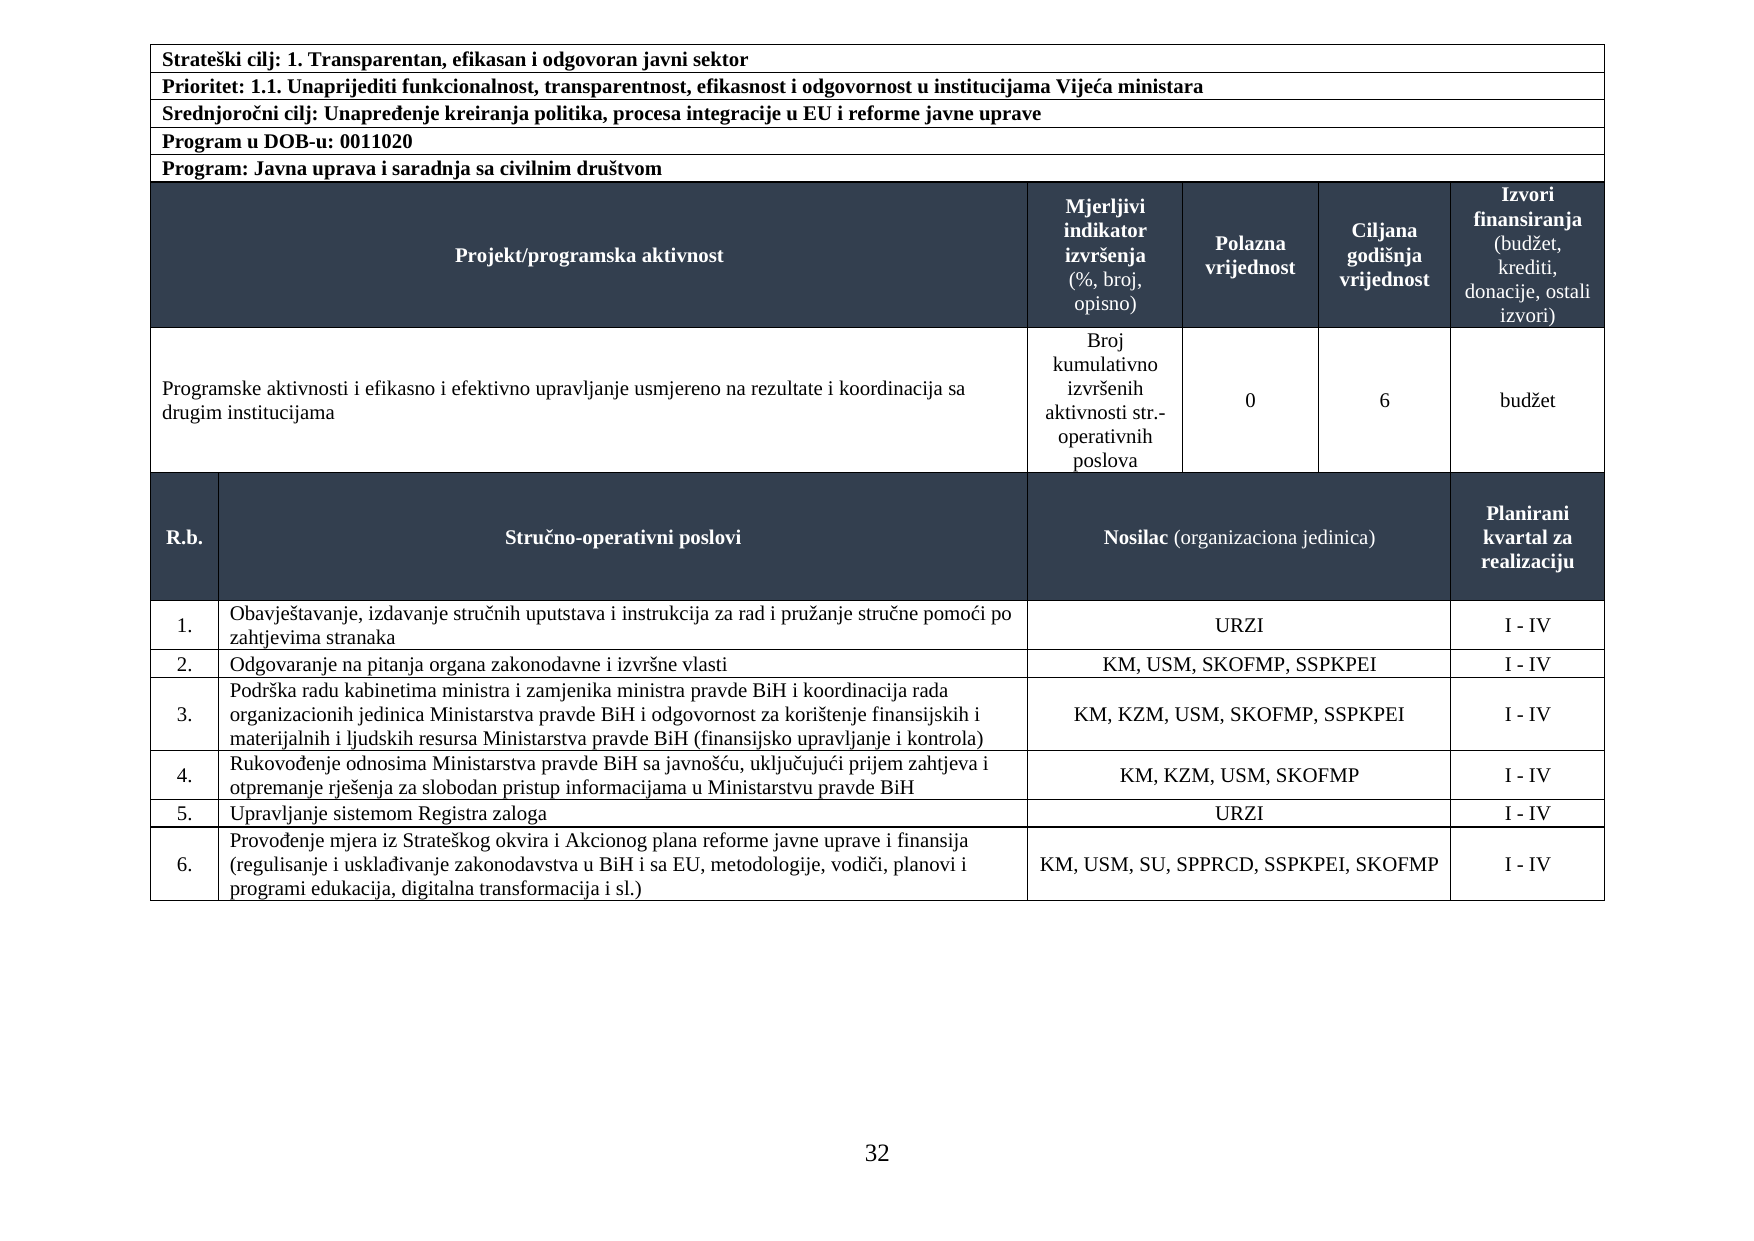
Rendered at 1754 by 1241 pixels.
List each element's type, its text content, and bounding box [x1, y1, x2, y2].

table_cell Projekt/programska aktivnost [151, 183, 1027, 327]
table_cell 3. [151, 678, 218, 750]
table_cell 0 [1183, 328, 1318, 472]
table_cell Stručno-operativni poslovi [219, 473, 1027, 600]
table_cell KM, KZM, USM, SKOFMP [1028, 751, 1450, 799]
table_cell Prioritet: 1.1. Unaprijediti funkcionalnost, transparentnost, efikasnost i odgovornost u institucijama Vijeća ministara [151, 73, 1604, 99]
table_cell KM, USM, SU, SPPRCD, SSPKPEI, SKOFMP [1028, 828, 1450, 900]
table_cell KM, KZM, USM, SKOFMP, SSPKPEI [1028, 678, 1450, 750]
table_cell 6 [1319, 328, 1450, 472]
table_cell Program u DOB-u: 0011020 [151, 128, 1604, 154]
table_cell Program: Javna uprava i saradnja sa civilnim društvom [151, 155, 1604, 181]
table_cell KM, USM, SKOFMP, SSPKPEI [1028, 650, 1450, 677]
table_cell Broj kumulativno izvršenih aktivnosti str.-operativnih poslova [1028, 328, 1182, 472]
table_cell budžet [1451, 328, 1604, 472]
table_cell Srednjoročni cilj: Unapređenje kreiranja politika, procesa integracije u EU i reforme javne uprave [151, 100, 1604, 127]
table_cell 5. [151, 800, 218, 826]
table_cell URZI [1028, 601, 1450, 649]
table_cell Ciljana godišnja vrijednost [1319, 183, 1450, 327]
table_cell Upravljanje sistemom Registra zaloga [219, 800, 1027, 826]
table_cell Rukovođenje odnosima Ministarstva pravde BiH sa javnošću, uključujući prijem zahtjeva i otpremanje rješenja za slobodan pristup informacijama u Ministarstvu pravde BiH [219, 751, 1027, 799]
table_cell Polazna vrijednost [1183, 183, 1318, 327]
table_cell I - IV [1451, 751, 1604, 799]
table_cell Odgovaranje na pitanja organa zakonodavne i izvršne vlasti [219, 650, 1027, 677]
table_cell 6. [151, 828, 218, 900]
table_cell I - IV [1451, 650, 1604, 677]
table_cell URZI [1028, 800, 1450, 826]
table_cell Izvori finansiranja (budžet, krediti, donacije, ostali izvori) [1451, 183, 1604, 327]
table_cell Programske aktivnosti i efikasno i efektivno upravljanje usmjereno na rezultate i koordinacija sa drugim institucijama [151, 328, 1027, 472]
table_cell Provođenje mjera iz Strateškog okvira i Akcionog plana reforme javne uprave i finansija (regulisanje i usklađivanje zakonodavstva u BiH i sa EU, metodologije, vodiči, planovi i programi edukacija, digitalna transformacija i sl.) [219, 828, 1027, 900]
table_cell 2. [151, 650, 218, 677]
table_cell Obavještavanje, izdavanje stručnih uputstava i instrukcija za rad i pružanje stručne pomoći po zahtjevima stranaka [219, 601, 1027, 649]
table_cell I - IV [1451, 828, 1604, 900]
table_header Strateški cilj: 1. Transparentan, efikasan i odgovoran javni sektor [151, 45, 1604, 72]
table_cell Mjerljivi indikator izvršenja (%, broj, opisno) [1028, 183, 1182, 327]
table_cell 4. [151, 751, 218, 799]
table_cell Planirani kvartal za realizaciju [1451, 473, 1604, 600]
table_cell R.b. [151, 473, 218, 600]
table_cell I - IV [1451, 678, 1604, 750]
table_cell I - IV [1451, 601, 1604, 649]
table_cell 1. [151, 601, 218, 649]
table_cell Nosilac (organizaciona jedinica) [1028, 473, 1450, 600]
table_cell I - IV [1451, 800, 1604, 826]
table_cell Podrška radu kabinetima ministra i zamjenika ministra pravde BiH i koordinacija rada organizacionih jedinica Ministarstva pravde BiH i odgovornost za korištenje finansijskih i materijalnih i ljudskih resursa Ministarstva pravde BiH (finansijsko upravljanje i kontrola) [219, 678, 1027, 750]
